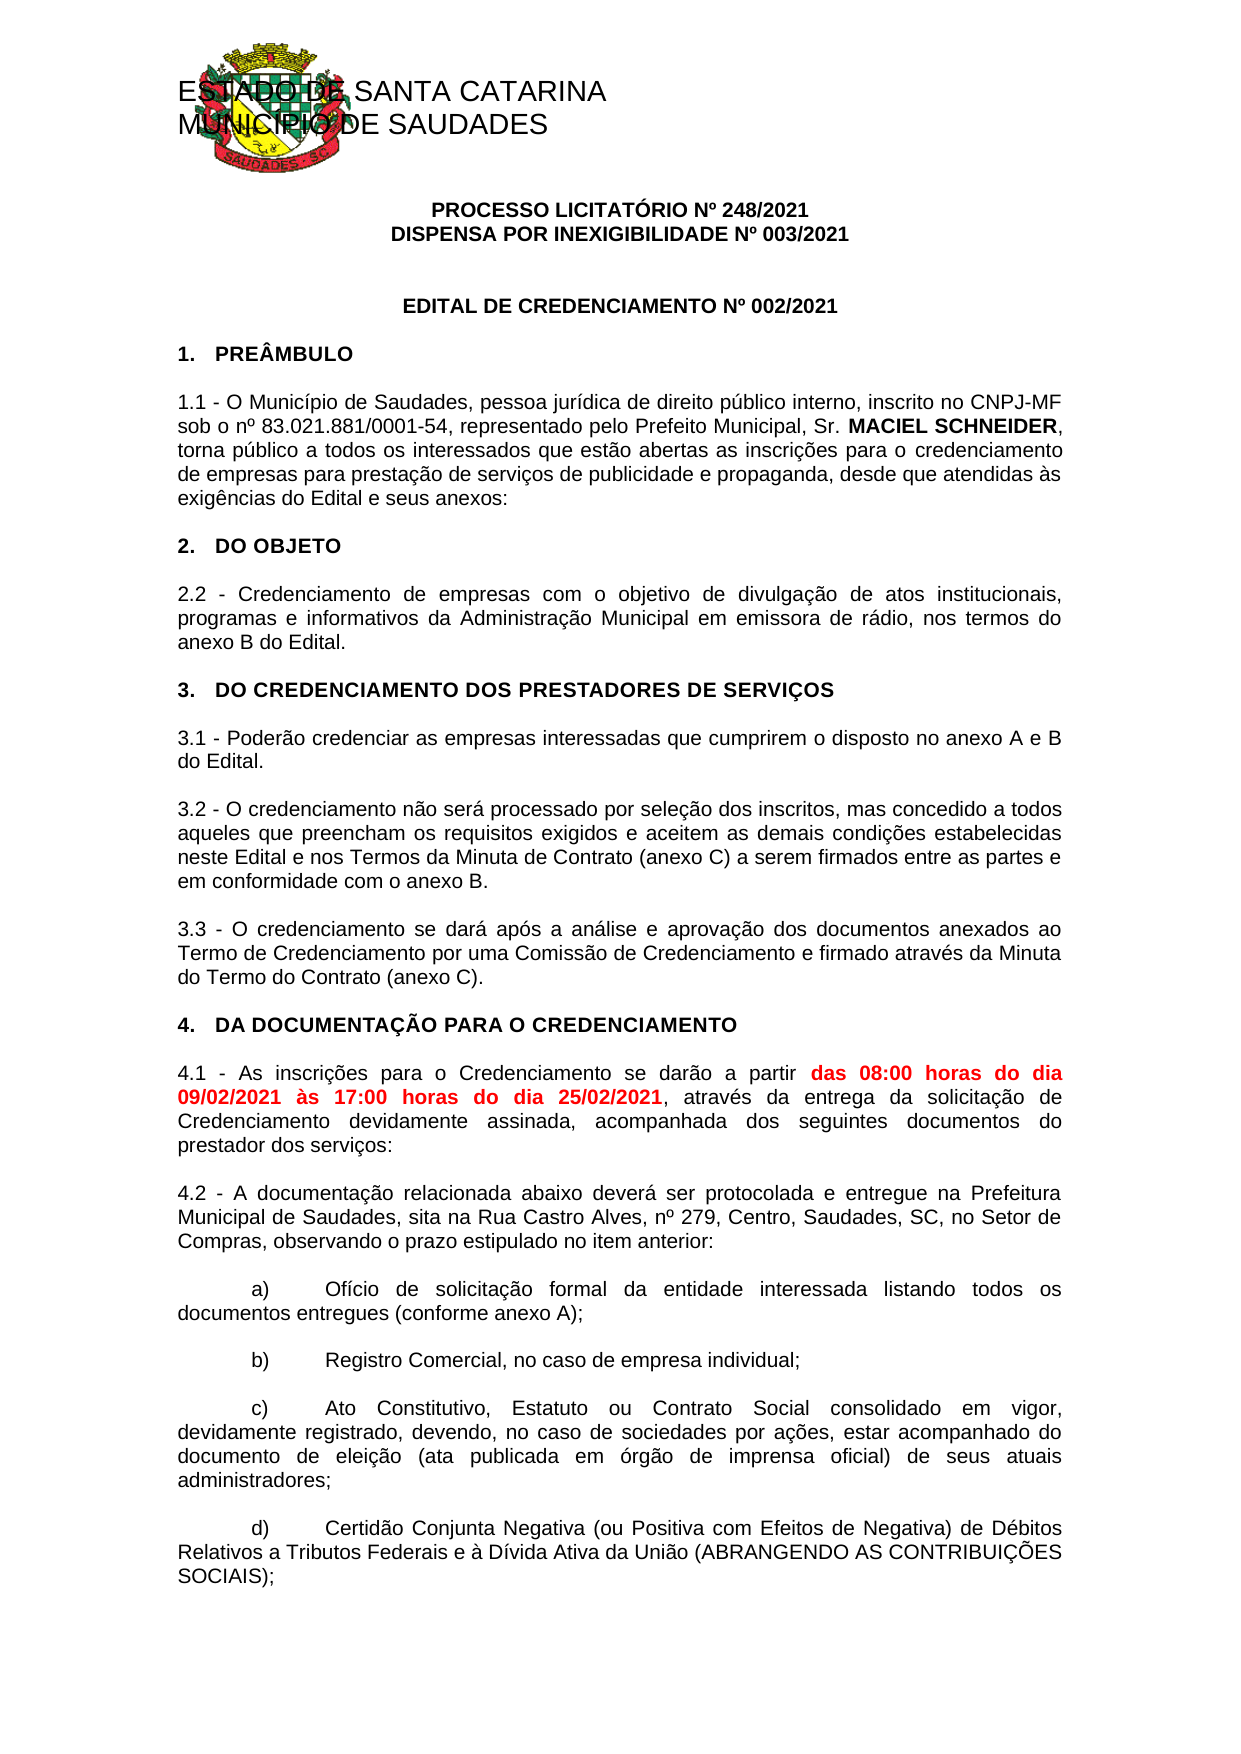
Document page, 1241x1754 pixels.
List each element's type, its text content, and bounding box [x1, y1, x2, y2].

subtitle Ofício de solicitação formal da entidade interessada listando todos os documentos entregues (conforme anexo A); [177, 1276, 1063, 1324]
picture [194, 41, 355, 188]
title DA DOCUMENTAÇÃO PARA O CREDENCIAMENTO [177, 1013, 1063, 1037]
text PROCESSO LICITATÓRIO Nº 248/2021 [177, 198, 1063, 222]
picture [344, 116, 355, 132]
title PREÂMBULO [177, 342, 1063, 366]
title DO OBJETO [177, 534, 1063, 558]
subtitle Registro Comercial, no caso de empresa individual; [177, 1348, 1063, 1372]
text 4.1 - As inscrições para o Credenciamento se darão a partir das 08:00 horas do dia 09/02/2021 às 17:00 horas do dia 25/02/2021, através da entrega da solicitação de Credenciamento devidamente assinada, acompanhada dos seguintes documentos do prestador dos serviços: [177, 1061, 1063, 1157]
text 2.2 - Credenciamento de empresas com o objetivo de divulgação de atos institucionais, programas e informativos da Administração Municipal em emissora de rádio, nos termos do anexo B do Edital. [177, 582, 1063, 653]
title DO CREDENCIAMENTO DOS PRESTADORES DE SERVIÇOS [177, 677, 1063, 701]
text 1.1 - O Município de Saudades, pessoa jurídica de direito público interno, inscrito no CNPJ-MF sob o nº 83.021.881/0001-54, representado pelo Prefeito Municipal, Sr. MACIEL SCHNEIDER, torna público a todos os interessados que estão abertas as inscrições para o credenciamento de empresas para prestação de serviços de publicidade e propaganda, desde que atendidas às exigências do Edital e seus anexos: [177, 390, 1063, 510]
text DISPENSA POR INEXIGIBILIDADE Nº 003/2021 [177, 222, 1063, 246]
list Ato Constitutivo, Estatuto ou Contrato Social consolidado em vigor, devidamente registrado, devendo, no caso de sociedades por ações, estar acompanhado do documento de eleição (ata publicada em órgão de imprensa oficial) de seus atuais administradores; [177, 1396, 1063, 1492]
text 4.2 - A documentação relacionada abaixo deverá ser protocolada e entregue na Prefeitura Municipal de Saudades, sita na Rua Castro Alves, nº 279, Centro, Saudades, SC, no Setor de Compras, observando o prazo estipulado no item anterior: [177, 1181, 1063, 1252]
text 3.3 - O credenciamento se dará após a análise e aprovação dos documentos anexados ao Termo de Credenciamento por uma Comissão de Credenciamento e firmado através da Minuta do Termo do Contrato (anexo C). [177, 917, 1063, 989]
text EDITAL DE CREDENCIAMENTO Nº 002/2021 [177, 294, 1063, 318]
text 3.2 - O credenciamento não será processado por seleção dos inscritos, mas concedido a todos aqueles que preencham os requisitos exigidos e aceitem as demais condições estabelecidas neste Edital e nos Termos da Minuta de Contrato (anexo C) a serem firmados entre as partes e em conformidade com o anexo B. [177, 797, 1063, 893]
list Certidão Conjunta Negativa (ou Positiva com Efeitos de Negativa) de Débitos Relativos a Tributos Federais e à Dívida Ativa da União (ABRANGENDO AS CONTRIBUIÇÕES SOCIAIS); [177, 1516, 1063, 1588]
text 3.1 - Poderão credenciar as empresas interessadas que cumprirem o disposto no anexo A e B do Edital. [177, 725, 1063, 773]
